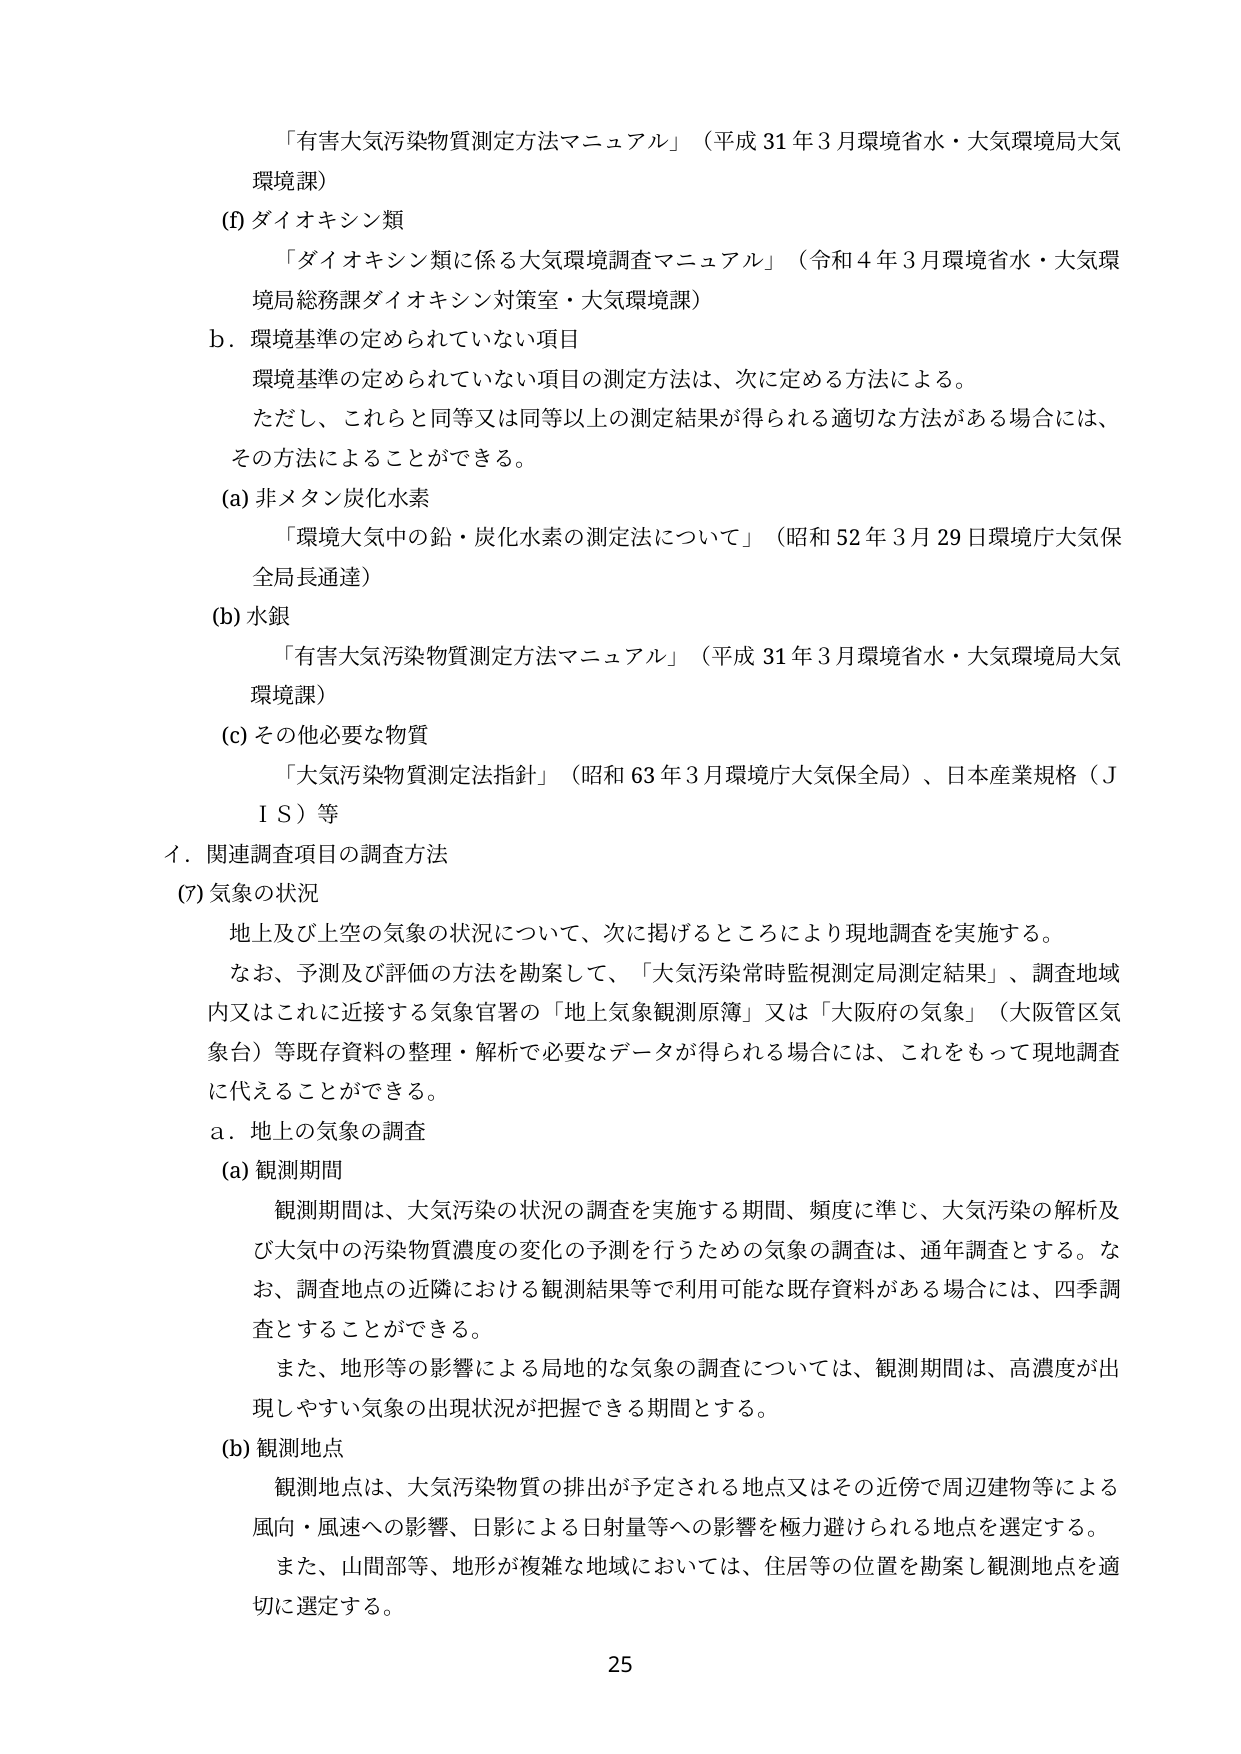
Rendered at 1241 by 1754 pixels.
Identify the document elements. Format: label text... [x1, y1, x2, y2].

text (a) 非メタン炭化水素 [221, 474, 1122, 514]
text 「ダイオキシン類に係る大気環境調査マニュアル」（令和４年３月環境省水・大気環境局総務課ダイオキシン対策室・大気環境課） [252, 237, 1122, 316]
text また、山間部等、地形が複雑な地域においては、住居等の位置を勘案し観測地点を適切に選定する。 [252, 1543, 1122, 1622]
text 観測地点は、大気汚染物質の排出が予定される地点又はその近傍で周辺建物等による風向・風速への影響、日影による日射量等への影響を極力避けられる地点を選定する。 [252, 1464, 1122, 1543]
text (ｱ) 気象の状況 [177, 870, 1122, 910]
text (b) 観測地点 [221, 1424, 1122, 1464]
text (a) 観測期間 [221, 1147, 1122, 1187]
text なお、予測及び評価の方法を勘案して、「大気汚染常時監視測定局測定結果」、調査地域内又はこれに近接する気象官署の「地上気象観測原簿」又は「大阪府の気象」（大阪管区気象台）等既存資料の整理・解析で必要なデータが得られる場合には、これをもって現地調査に代えることができる。 [207, 949, 1122, 1108]
text また、地形等の影響による局地的な気象の調査については、観測期間は、高濃度が出現しやすい気象の出現状況が把握できる期間とする。 [252, 1345, 1122, 1424]
text 地上及び上空の気象の状況について、次に掲げるところにより現地調査を実施する。 [207, 910, 1122, 949]
text 「環境大気中の鉛・炭化水素の測定法について」（昭和52年３月29日環境庁大気保全局長通達） [252, 514, 1122, 593]
text (f) ダイオキシン類 [221, 197, 1122, 237]
text 「大気汚染物質測定法指針」（昭和63年３月環境庁大気保全局）、日本産業規格（ＪＩＳ）等 [252, 751, 1122, 831]
text 「有害大気汚染物質測定方法マニュアル」（平成31年３月環境省水・大気環境局大気環境課） [252, 118, 1122, 197]
text ａ．地上の気象の調査 [207, 1108, 1122, 1147]
text (b) 水銀 [118, 593, 1122, 633]
text (c) その他必要な物質 [221, 712, 1122, 751]
text 環境基準の定められていない項目の測定方法は、次に定める方法による。 [230, 356, 1122, 395]
text ｂ．環境基準の定められていない項目 [207, 316, 1122, 356]
text 「有害大気汚染物質測定方法マニュアル」（平成31年３月環境省水・大気環境局大気環境課） [118, 633, 1122, 712]
text イ．関連調査項目の調査方法 [162, 831, 1122, 870]
text 観測期間は、大気汚染の状況の調査を実施する期間、頻度に準じ、大気汚染の解析及び大気中の汚染物質濃度の変化の予測を行うための気象の調査は、通年調査とする。なお、調査地点の近隣における観測結果等で利用可能な既存資料がある場合には、四季調査とすることができる。 [252, 1187, 1122, 1345]
text ただし、これらと同等又は同等以上の測定結果が得られる適切な方法がある場合には、その方法によることができる。 [230, 395, 1122, 474]
